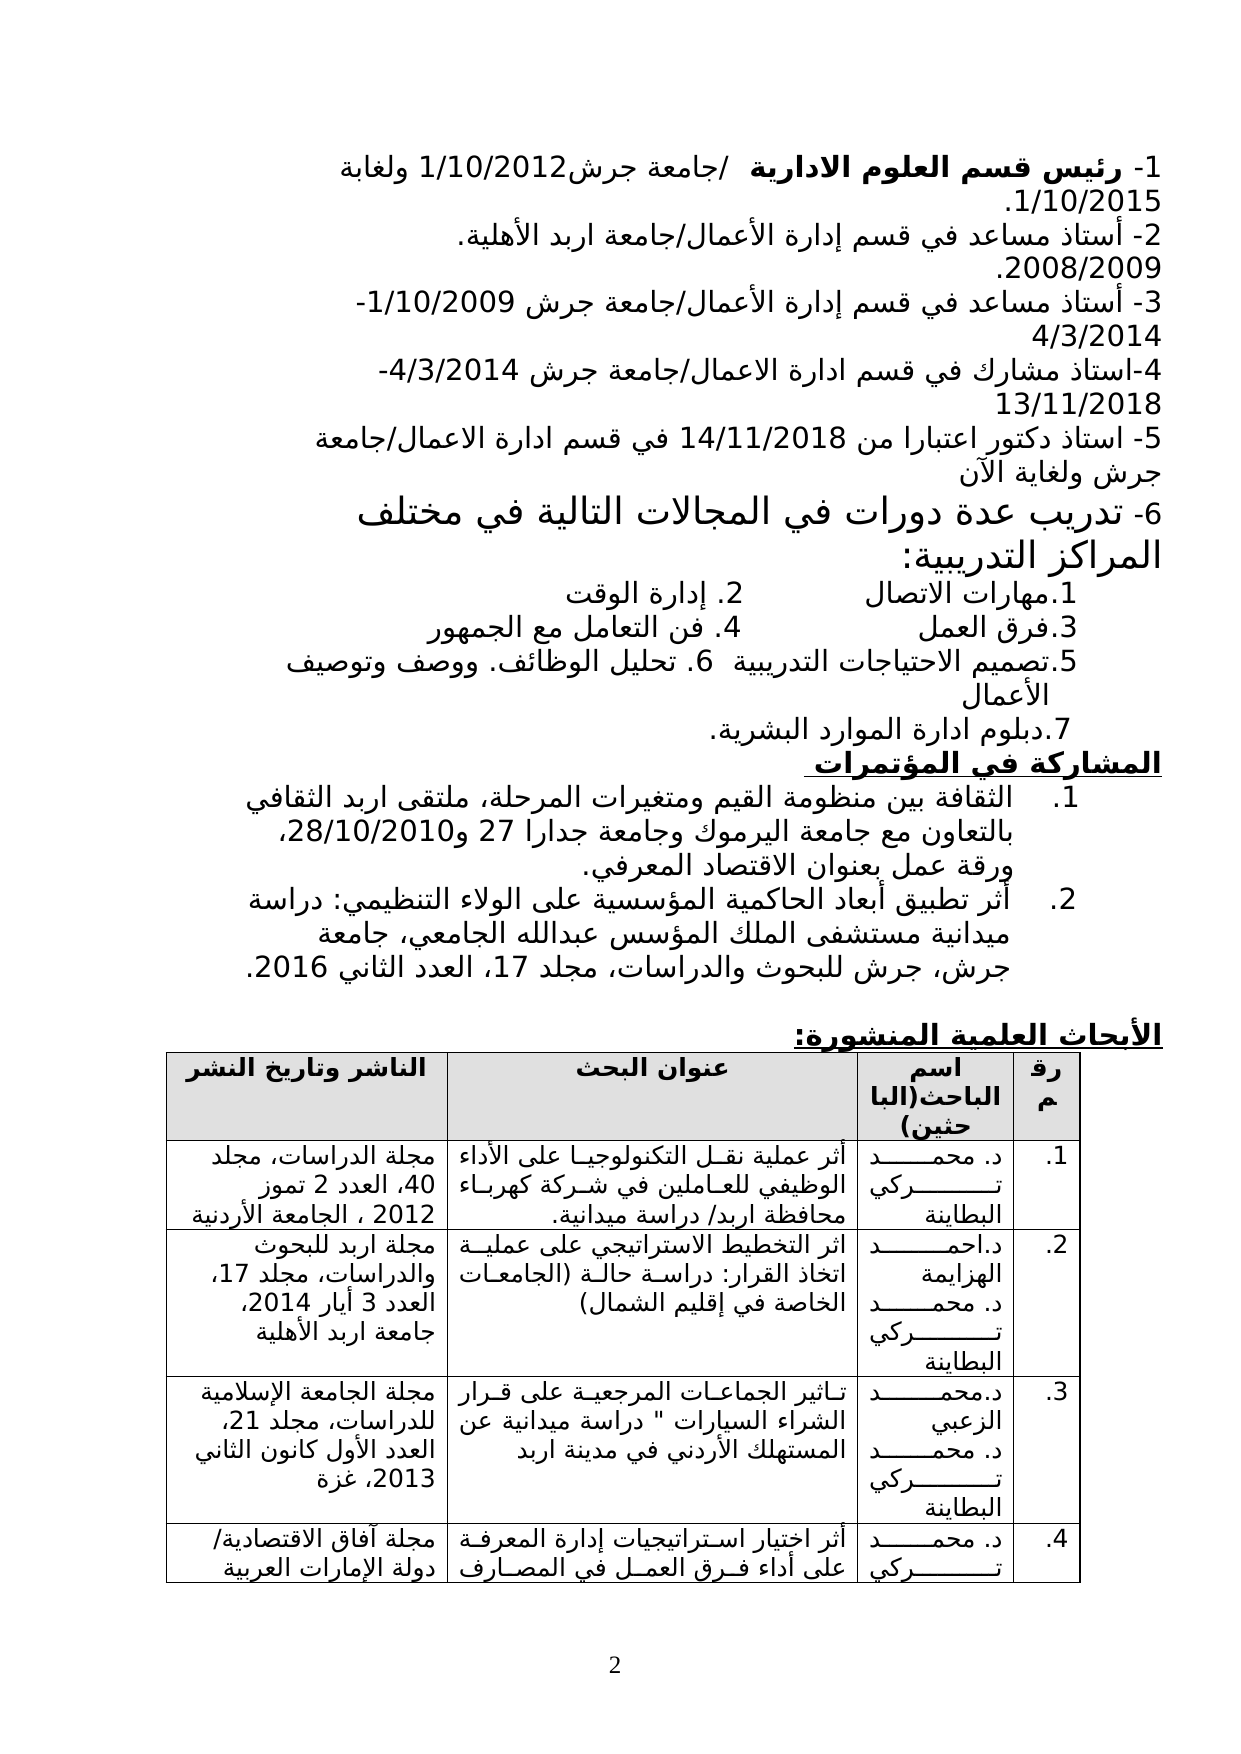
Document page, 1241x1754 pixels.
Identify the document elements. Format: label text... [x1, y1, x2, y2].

text 1- رئيس قسم العلوم الادارية /جامعة جرش1/10/2012 ولغابة 1/10/2015. [308, 150, 1162, 218]
text المشاركة في المؤتمرات [244, 747, 1162, 781]
table_cell مجلة الدراسات، مجلد 40، العدد 2 تموز 2012 ، الجامعة الأردنية [167, 1141, 447, 1229]
table_cell تاثير الجماعات المرجعية على قرار الشراء السيارات " دراسة ميدانية عن المستهلك الأردني في مدينة اربد [448, 1377, 857, 1523]
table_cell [858, 1524, 1013, 1582]
table_header الناشر وتاريخ النشر [167, 1053, 447, 1140]
list مهارات الاتصال 2. إدارة الوقت [177, 577, 1050, 611]
list أثر تطبيق أبعاد الحاكمية المؤسسية على الولاء التنظيمي: دراسة ميدانية مستشفى الملك المؤسس عبدالله الجامعي، جامعة جرش، جرش للبحوث والدراسات، مجلد 17، العدد الثاني 2016. [244, 882, 1049, 984]
text 3- أستاذ مساعد في قسم إدارة الأعمال/جامعة جرش 1/10/2009-4/3/2014 [308, 286, 1162, 354]
list تصميم الاحتياجات التدريبية 6. تحليل الوظائف. ووصف وتوصيف الأعمال [244, 645, 1050, 713]
list دبلوم ادارة الموارد البشرية. [244, 713, 1044, 747]
table_cell مجلة الجامعة الإسلامية للدراسات، مجلد 21، العدد الأول كانون الثاني 2013، غزة [167, 1377, 447, 1523]
table_cell 3. [1014, 1377, 1079, 1523]
table_cell د.محمد الزعبي د. محمد تركي البطاينة [858, 1377, 1013, 1523]
table_cell 1. [1014, 1141, 1079, 1229]
table_cell مجلة اربد للبحوث والدراسات، مجلد 17، العدد 3 أيار 2014، جامعة اربد الأهلية [167, 1230, 447, 1376]
table_header اسم الباحث(الباحثين) [858, 1053, 1013, 1140]
list فرق العمل 4. فن التعامل مع الجمهور [244, 611, 1050, 645]
table_cell د. محمد تركي البطاينة [858, 1141, 1013, 1229]
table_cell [167, 1524, 447, 1582]
table_cell 2. [1014, 1230, 1079, 1376]
text 6- تدريب عدة دورات في المجالات التالية في مختلف المراكز التدريبية: [308, 489, 1162, 577]
text 4-استاذ مشارك في قسم ادارة الاعمال/جامعة جرش 4/3/2014-13/11/2018 [308, 354, 1162, 422]
table_header رقم [1014, 1053, 1079, 1140]
text 2- أستاذ مساعد في قسم إدارة الأعمال/جامعة اربد الأهلية.2008/2009. [308, 218, 1162, 286]
text الأبحاث العلمية المنشورة: [308, 1018, 1162, 1052]
list الثقافة بين منظومة القيم ومتغيرات المرحلة، ملتقى اربد الثقافي بالتعاون مع جامعة اليرموك وجامعة جدارا 27 و28/10/2010، ورقة عمل بعنوان الاقتصاد المعرفي. [244, 781, 1052, 882]
table_cell د.احمد الهزايمة د. محمد تركي البطاينة [858, 1230, 1013, 1376]
table_cell اثر التخطيط الاستراتيجي على عملية اتخاذ القرار: دراسة حالة (الجامعات الخاصة في إقليم الشمال) [448, 1230, 857, 1376]
table_cell 4. [1014, 1524, 1079, 1582]
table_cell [448, 1524, 857, 1582]
table_cell أثر عملية نقل التكنولوجيا على الأداء الوظيفي للعاملين في شركة كهرباء محافظة اربد/ دراسة ميدانية. [448, 1141, 857, 1229]
table_header عنوان البحث [448, 1053, 857, 1140]
text 5- استاذ دكتور اعتبارا من 14/11/2018 في قسم ادارة الاعمال/جامعة جرش ولغاية الآن [308, 422, 1162, 489]
